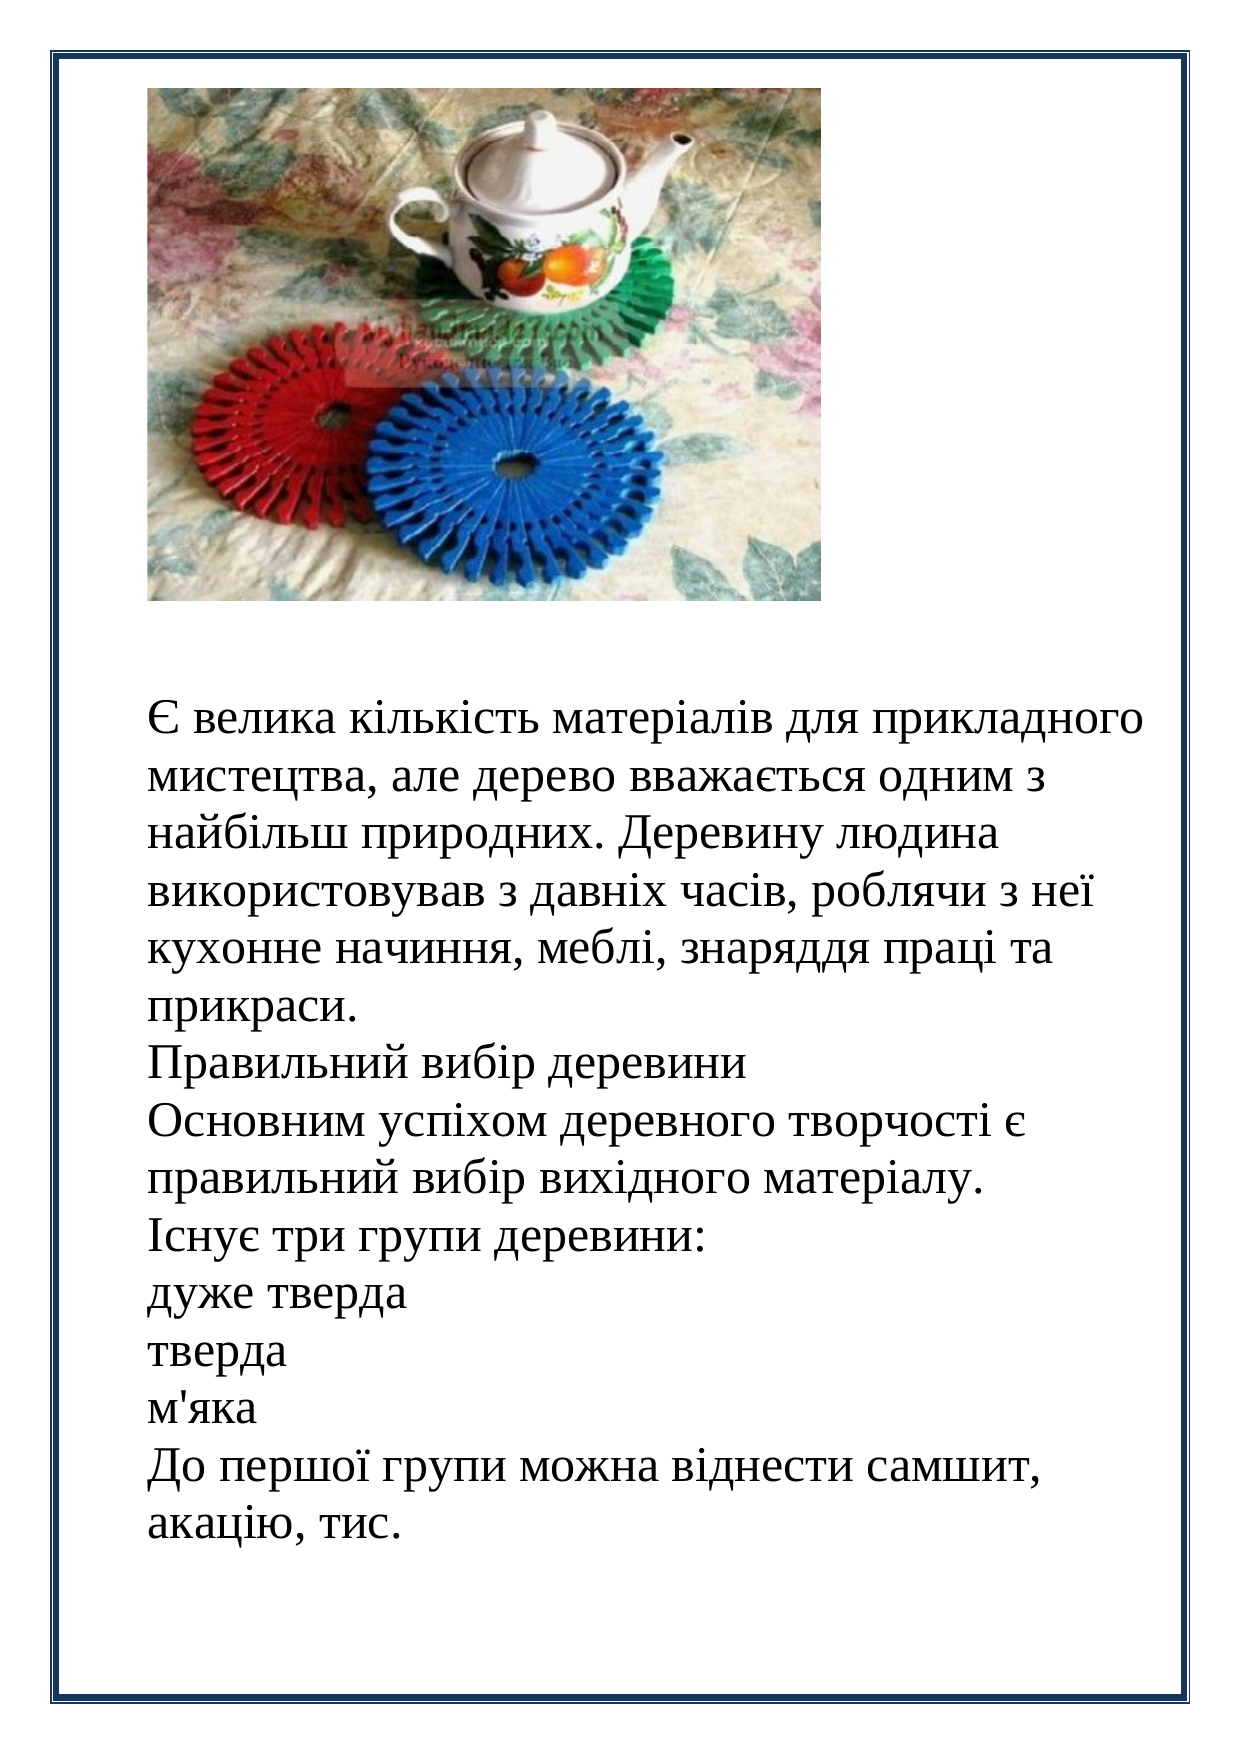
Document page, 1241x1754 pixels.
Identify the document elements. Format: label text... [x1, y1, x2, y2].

text Є велика кількість матеріалів для прикладного мистецтва, але дерево вважається одним з найбільш природних. Деревину людина використовував з давніх часів, роблячи з неї кухонне начиння, меблі, знаряддя праці та прикраси. Правильний вибір деревини Основним успіхом деревного творчості є правильний вибір вихідного матеріалу. Існує три групи деревини: дуже тверда тверда м'яка До першої групи можна віднести самшит, акацію, тис. [147, 629, 1152, 1549]
picture [147, 88, 821, 601]
